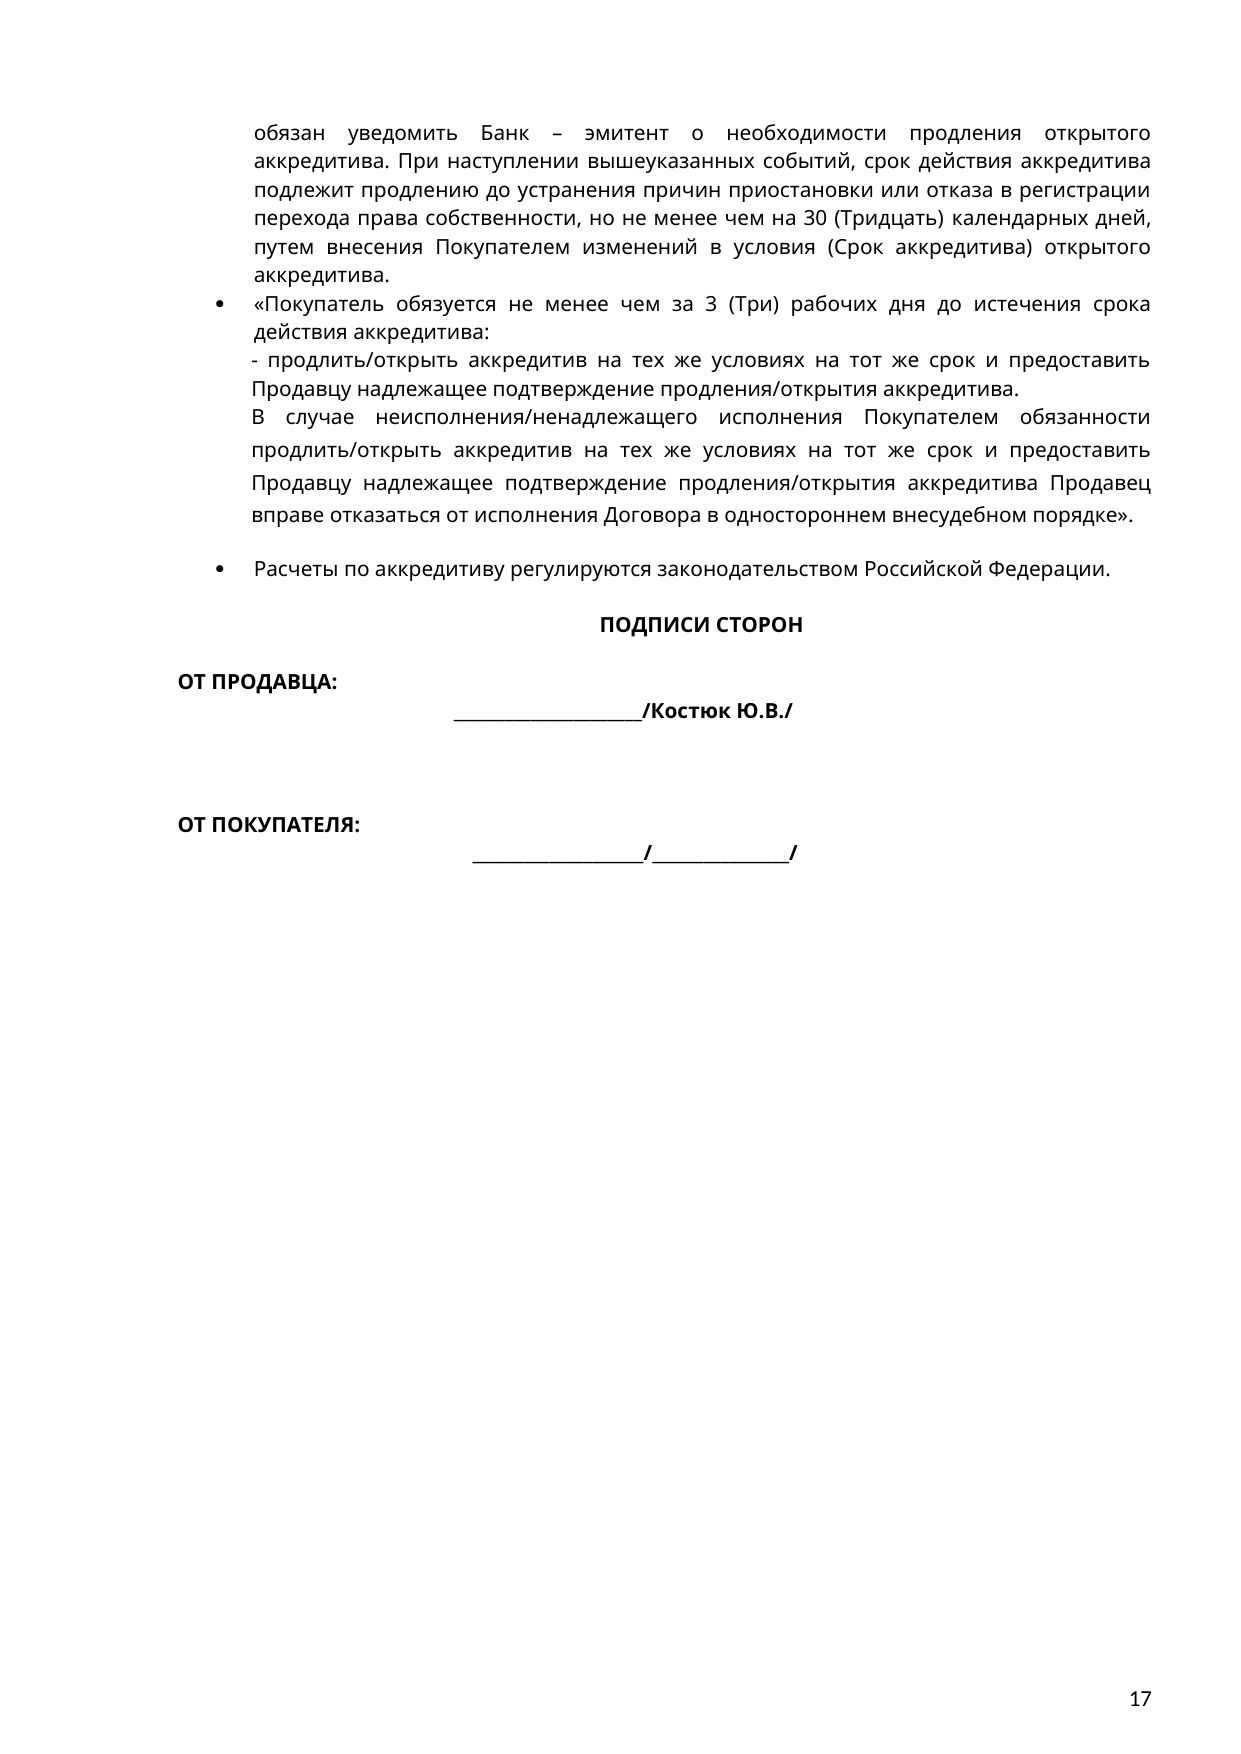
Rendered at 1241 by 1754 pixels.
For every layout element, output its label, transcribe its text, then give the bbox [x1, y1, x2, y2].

text ОТ ПРОДАВЦА: [177, 667, 1152, 696]
list Расчеты по аккредитиву регулируются законодательством Российской Федерации. [216, 554, 1152, 582]
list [216, 118, 1152, 289]
text ОТ ПОКУПАТЕЛЯ: [177, 810, 1152, 838]
text В случае неисполнения/ненадлежащего исполнения Покупателем обязанности продлить/открыть аккредитив на тех же условиях на тот же срок и предоставить Продавцу надлежащее подтверждение продления/открытия аккредитива Продавец вправе отказаться от исполнения Договора в одностороннем внесудебном порядке». [251, 402, 1152, 529]
list «Покупатель обязуется не менее чем за 3 (Три) рабочих дня до истечения срока действия аккредитива: [216, 289, 1152, 346]
text ______________________/Костюк Ю.В./ [177, 696, 1152, 724]
text ____________________/________________/ [177, 838, 1152, 867]
text ПОДПИСИ СТОРОН [177, 611, 1152, 639]
list - продлить/открыть аккредитив на тех же условиях на тот же срок и предоставить Продавцу надлежащее подтверждение продления/открытия аккредитива. [251, 346, 1152, 402]
